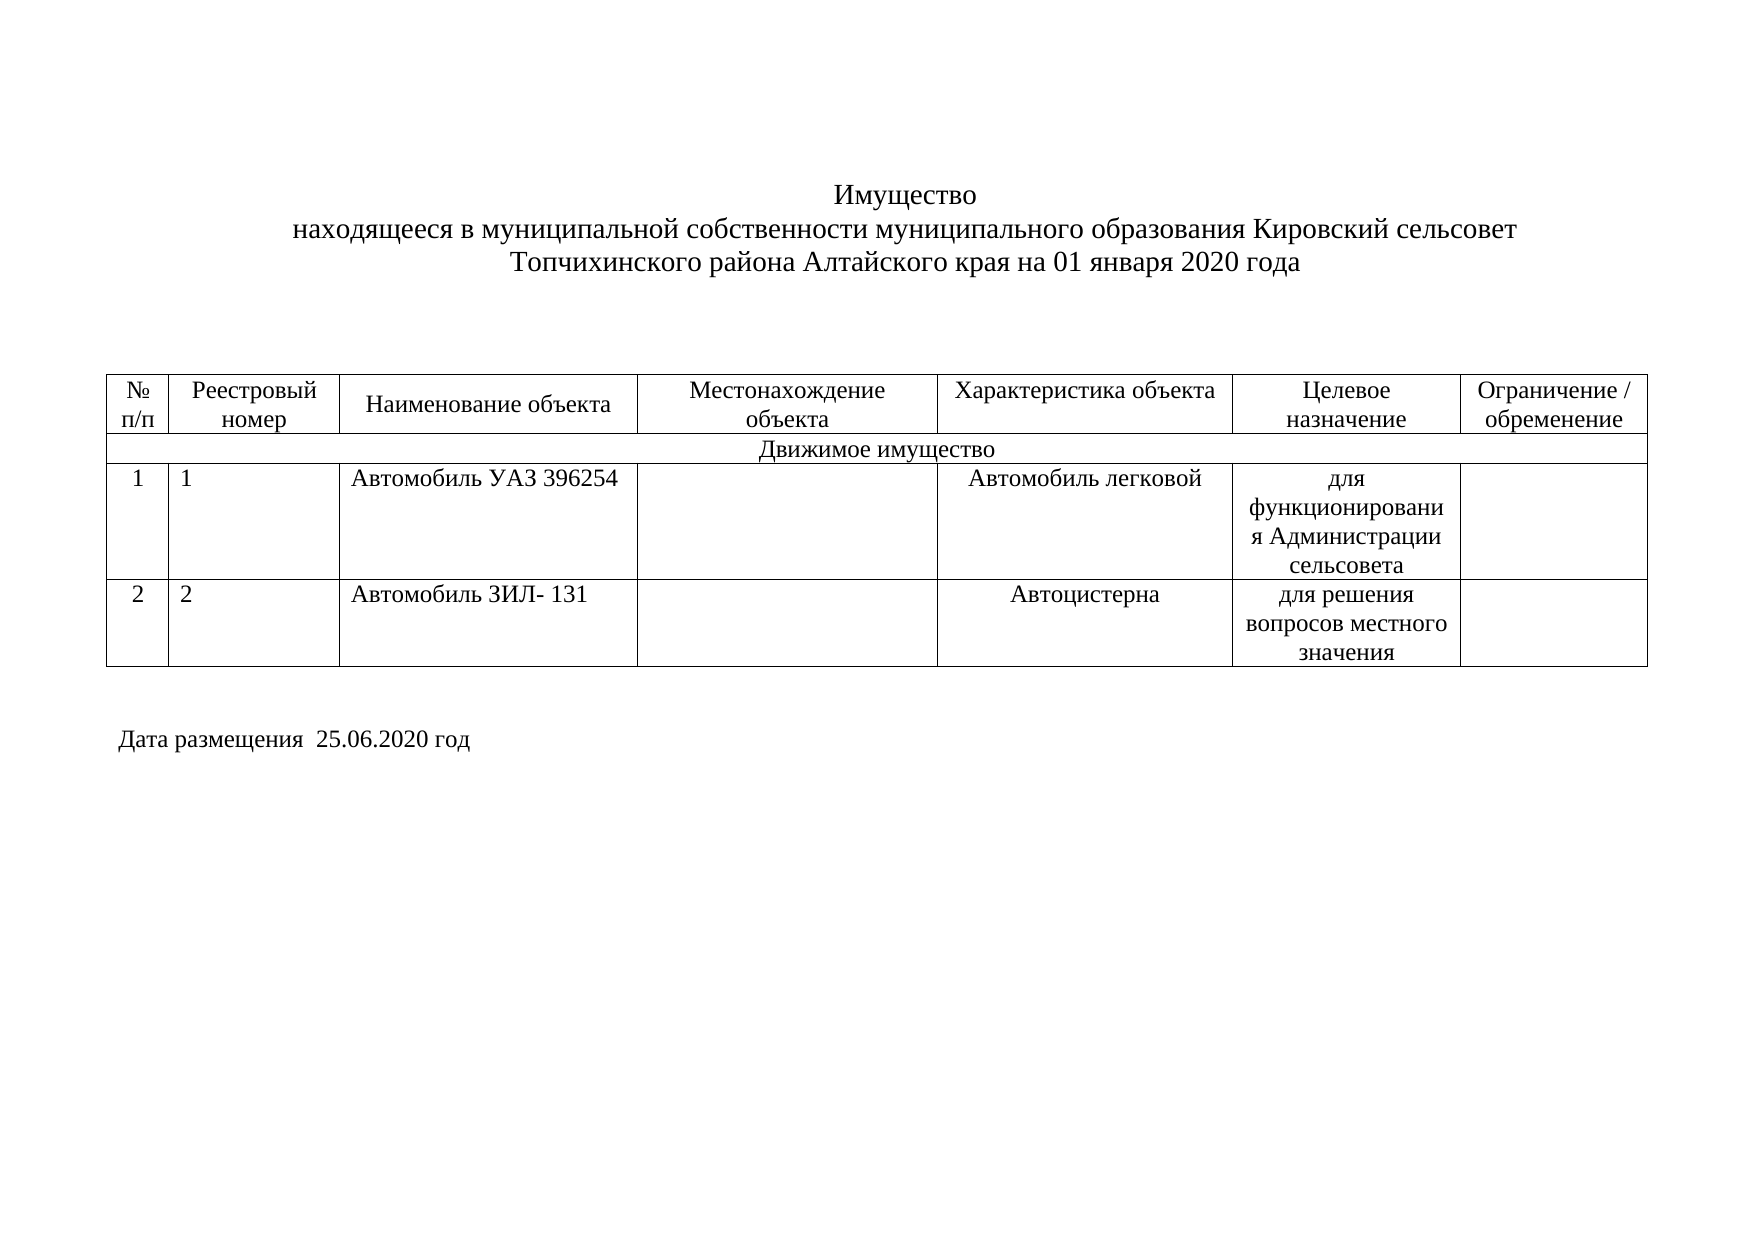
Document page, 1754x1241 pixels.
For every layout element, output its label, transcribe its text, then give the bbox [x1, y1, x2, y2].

table_cell [638, 580, 937, 666]
table_cell Автомобиль УАЗ 396254 [340, 464, 637, 578]
table_header Наименование объекта [340, 375, 637, 433]
table_cell для функционирования Администрации сельсовета [1233, 464, 1460, 578]
text Дата размещения 25.06.2020 год [118, 724, 1636, 753]
text находящееся в муниципальной собственности муниципального образования Кировский сельсовет [118, 211, 1636, 244]
table_cell Автомобиль легковой [938, 464, 1232, 578]
table_cell 1 [107, 464, 168, 578]
table_cell 1 [169, 464, 339, 578]
table_cell [638, 464, 937, 578]
table_header Целевое назначение [1233, 375, 1460, 433]
table_cell [1461, 464, 1647, 578]
table_cell Автоцистерна [938, 580, 1232, 666]
table_cell Движимое имущество [107, 434, 1647, 462]
table_cell 2 [107, 580, 168, 666]
table_header Местонахождение объекта [638, 375, 937, 433]
table_header № п/п [107, 375, 168, 433]
table_cell 2 [169, 580, 339, 666]
table_header Реестровый номер [169, 375, 339, 433]
table_header Ограничение / обременение [1461, 375, 1647, 433]
table_header Характеристика объекта [938, 375, 1232, 433]
table_cell [1461, 580, 1647, 666]
text Имущество [118, 177, 1636, 211]
text Топчихинского района Алтайского края на 01 января 2020 года [118, 244, 1636, 278]
table_cell для решения вопросов местного значения [1233, 580, 1460, 666]
table_cell Автомобиль ЗИЛ- 131 [340, 580, 637, 666]
